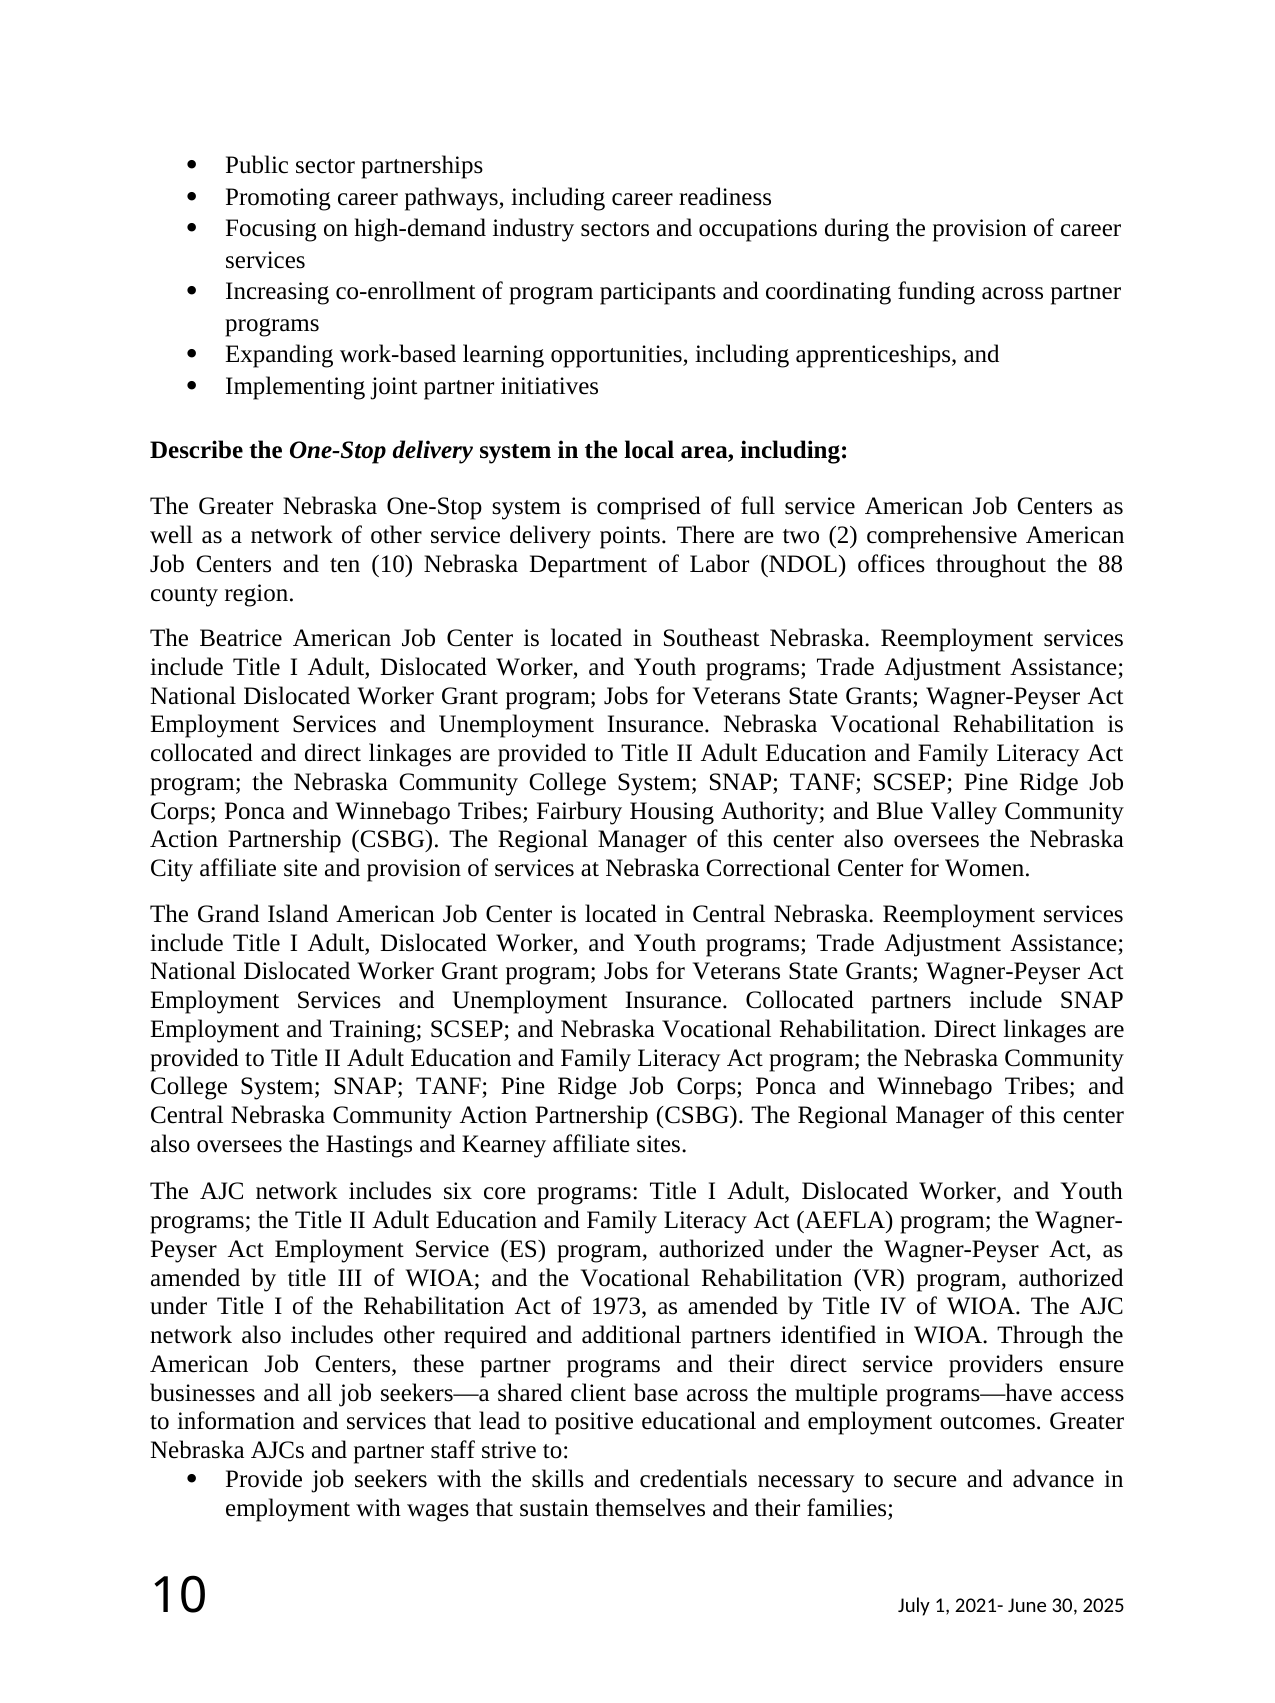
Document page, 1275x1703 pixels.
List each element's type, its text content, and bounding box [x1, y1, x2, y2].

text The AJC network includes six core programs: Title I Adult, Dislocated Worker, and Youth programs; the Title II Adult Education and Family Literacy Act (AEFLA) program; the Wagner-Peyser Act Employment Service (ES) program, authorized under the Wagner-Peyser Act, as amended by title III of WIOA; and the Vocational Rehabilitation (VR) program, authorized under Title I of the Rehabilitation Act of 1973, as amended by Title IV of WIOA. The AJC network also includes other required and additional partners identified in WIOA. Through the American Job Centers, these partner programs and their direct service providers ensure businesses and all job seekers—a shared client base across the multiple programs—have access to information and services that lead to positive educational and employment outcomes. Greater Nebraska AJCs and partner staff strive to: [150, 1176, 1125, 1464]
list Implementing joint partner initiatives [187, 371, 1125, 400]
text The Beatrice American Job Center is located in Southeast Nebraska. Reemployment services include Title I Adult, Dislocated Worker, and Youth programs; Trade Adjustment Assistance; National Dislocated Worker Grant program; Jobs for Veterans State Grants; Wagner-Peyser Act Employment Services and Unemployment Insurance. Nebraska Vocational Rehabilitation is collocated and direct linkages are provided to Title II Adult Education and Family Literacy Act program; the Nebraska Community College System; SNAP; TANF; SCSEP; Pine Ridge Job Corps; Ponca and Winnebago Tribes; Fairbury Housing Authority; and Blue Valley Community Action Partnership (CSBG). The Regional Manager of this center also oversees the Nebraska City affiliate site and provision of services at Nebraska Correctional Center for Women. [150, 623, 1125, 882]
list Promoting career pathways, including career readiness [187, 182, 1125, 210]
list Focusing on high-demand industry sectors and occupations during the provision of career [187, 213, 1125, 242]
text The Greater Nebraska One-Stop system is comprised of full service American Job Centers as well as a network of other service delivery points. There are two (2) comprehensive American Job Centers and ten (10) Nebraska Department of Labor (NDOL) offices throughout the 88 county region. [150, 491, 1125, 606]
list Public sector partnerships [187, 150, 1125, 179]
subtitle Describe the One-Stop delivery system in the local area, including: [150, 435, 1125, 464]
list programs [225, 308, 1125, 337]
list services [225, 245, 1125, 273]
list Provide job seekers with the skills and credentials necessary to secure and advance in employment with wages that sustain themselves and their families; [187, 1464, 1125, 1521]
list Increasing co-enrollment of program participants and coordinating funding across partner [187, 276, 1125, 305]
text The Grand Island American Job Center is located in Central Nebraska. Reemployment services include Title I Adult, Dislocated Worker, and Youth programs; Trade Adjustment Assistance; National Dislocated Worker Grant program; Jobs for Veterans State Grants; Wagner-Peyser Act Employment Services and Unemployment Insurance. Collocated partners include SNAP Employment and Training; SCSEP; and Nebraska Vocational Rehabilitation. Direct linkages are provided to Title II Adult Education and Family Literacy Act program; the Nebraska Community College System; SNAP; TANF; Pine Ridge Job Corps; Ponca and Winnebago Tribes; and Central Nebraska Community Action Partnership (CSBG). The Regional Manager of this center also oversees the Hastings and Kearney affiliate sites. [150, 899, 1125, 1158]
list Expanding work-based learning opportunities, including apprenticeships, and [187, 339, 1125, 368]
